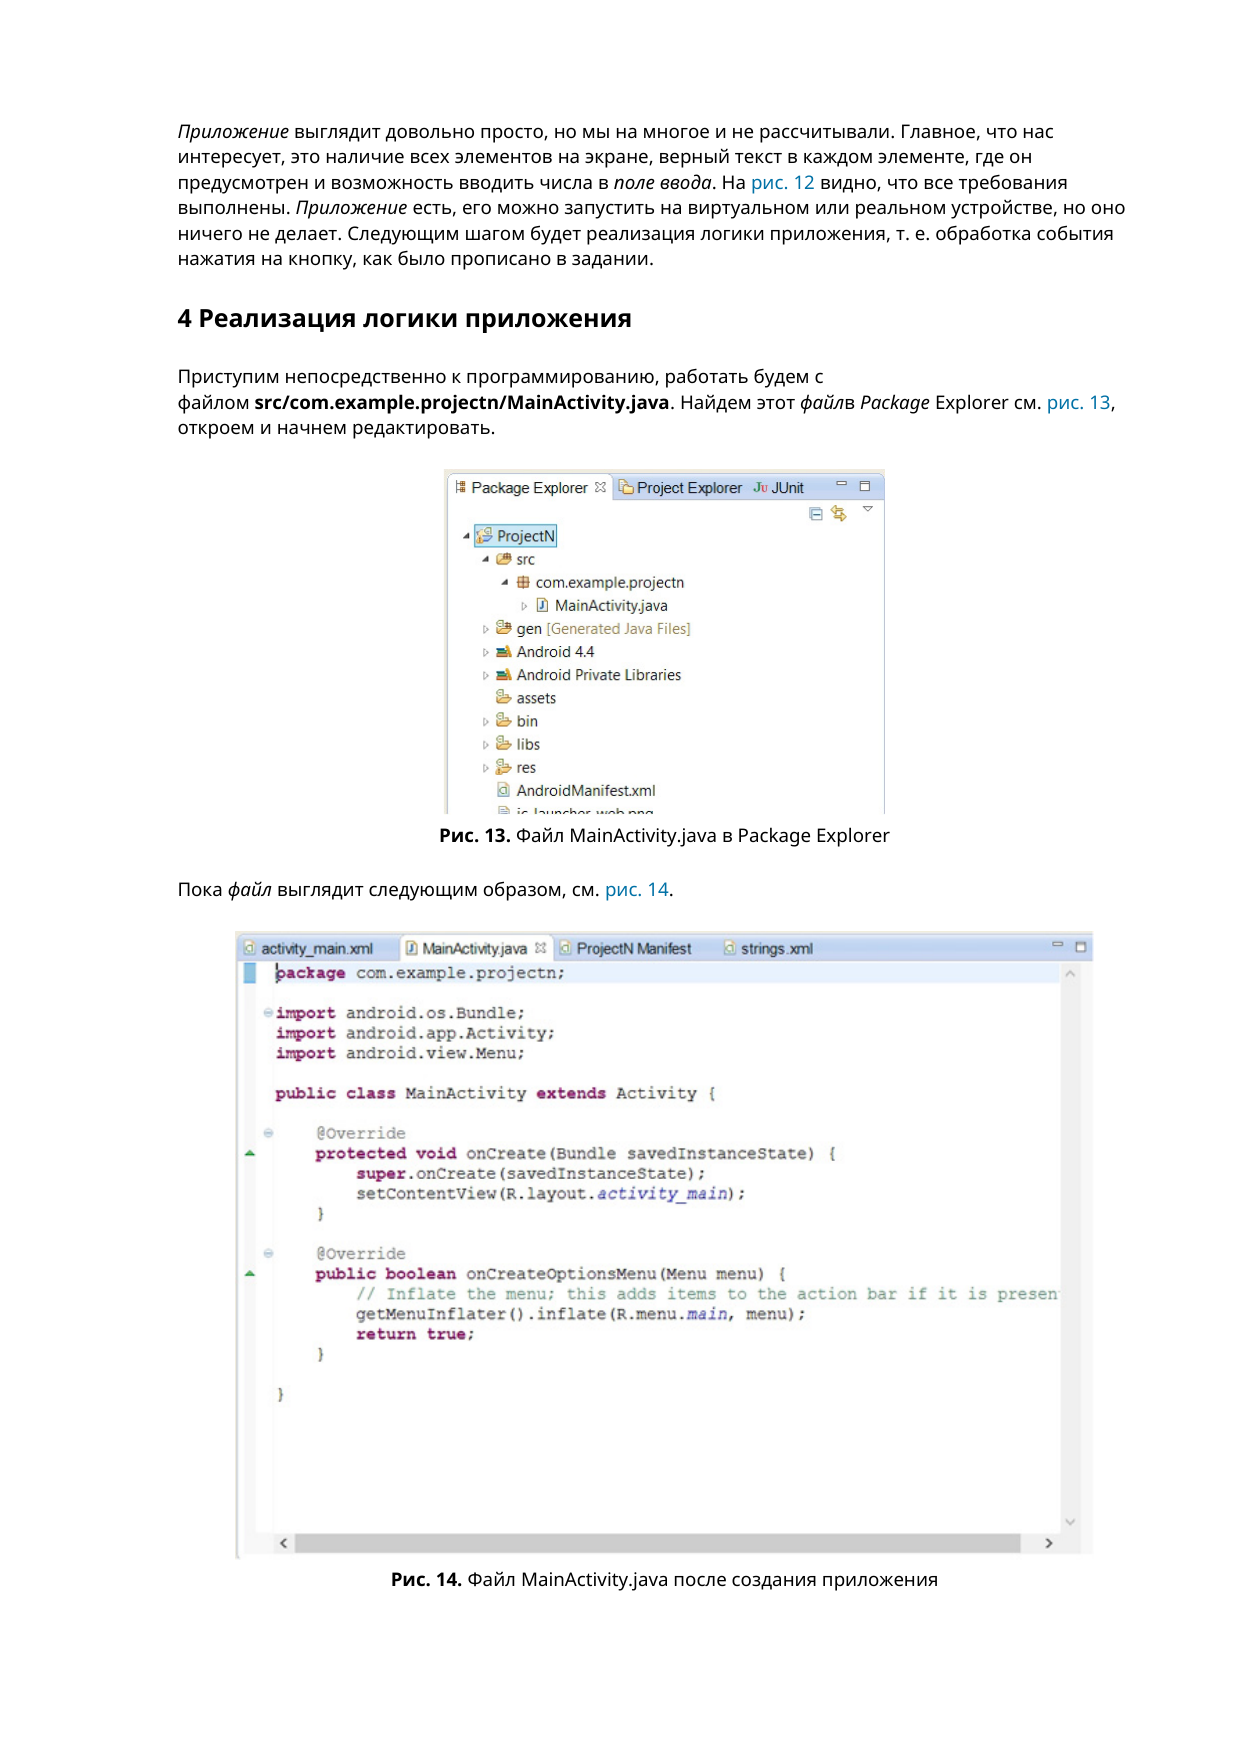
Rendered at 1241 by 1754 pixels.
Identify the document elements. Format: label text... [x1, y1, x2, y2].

text Рис. 14. Файл MainActivity.java после создания приложения [177, 1560, 1152, 1592]
text 4 Реализация логики приложения [177, 300, 1152, 334]
picture [235, 931, 1094, 1560]
text Пока файл выглядит следующим образом, см. рис. 14. [177, 877, 1152, 902]
text Приложение выглядит довольно просто, но мы на многое и не рассчитывали. Главное, что нас интересует, это наличие всех элементов на экране, верный текст в каждом элементе, где он предусмотрен и возможность вводить числа в поле ввода. На рис. 12 видно, что все требования выполнены. Приложение есть, его можно запустить на виртуальном или реальном устройстве, но оно ничего не делает. Следующим шагом будет реализация логики приложения, т. е. обработка события нажатия на кнопку, как было прописано в задании. [177, 118, 1152, 271]
text Рис. 13. Файл MainActivity.java в Package Explorer [177, 816, 1152, 847]
picture [443, 469, 885, 816]
text Приступим непосредственно к программированию, работать будем с файлом src/com.example.projectn/MainActivity.java. Найдем этот файлв Package Explorer см. рис. 13, откроем и начнем редактировать. [177, 364, 1152, 440]
